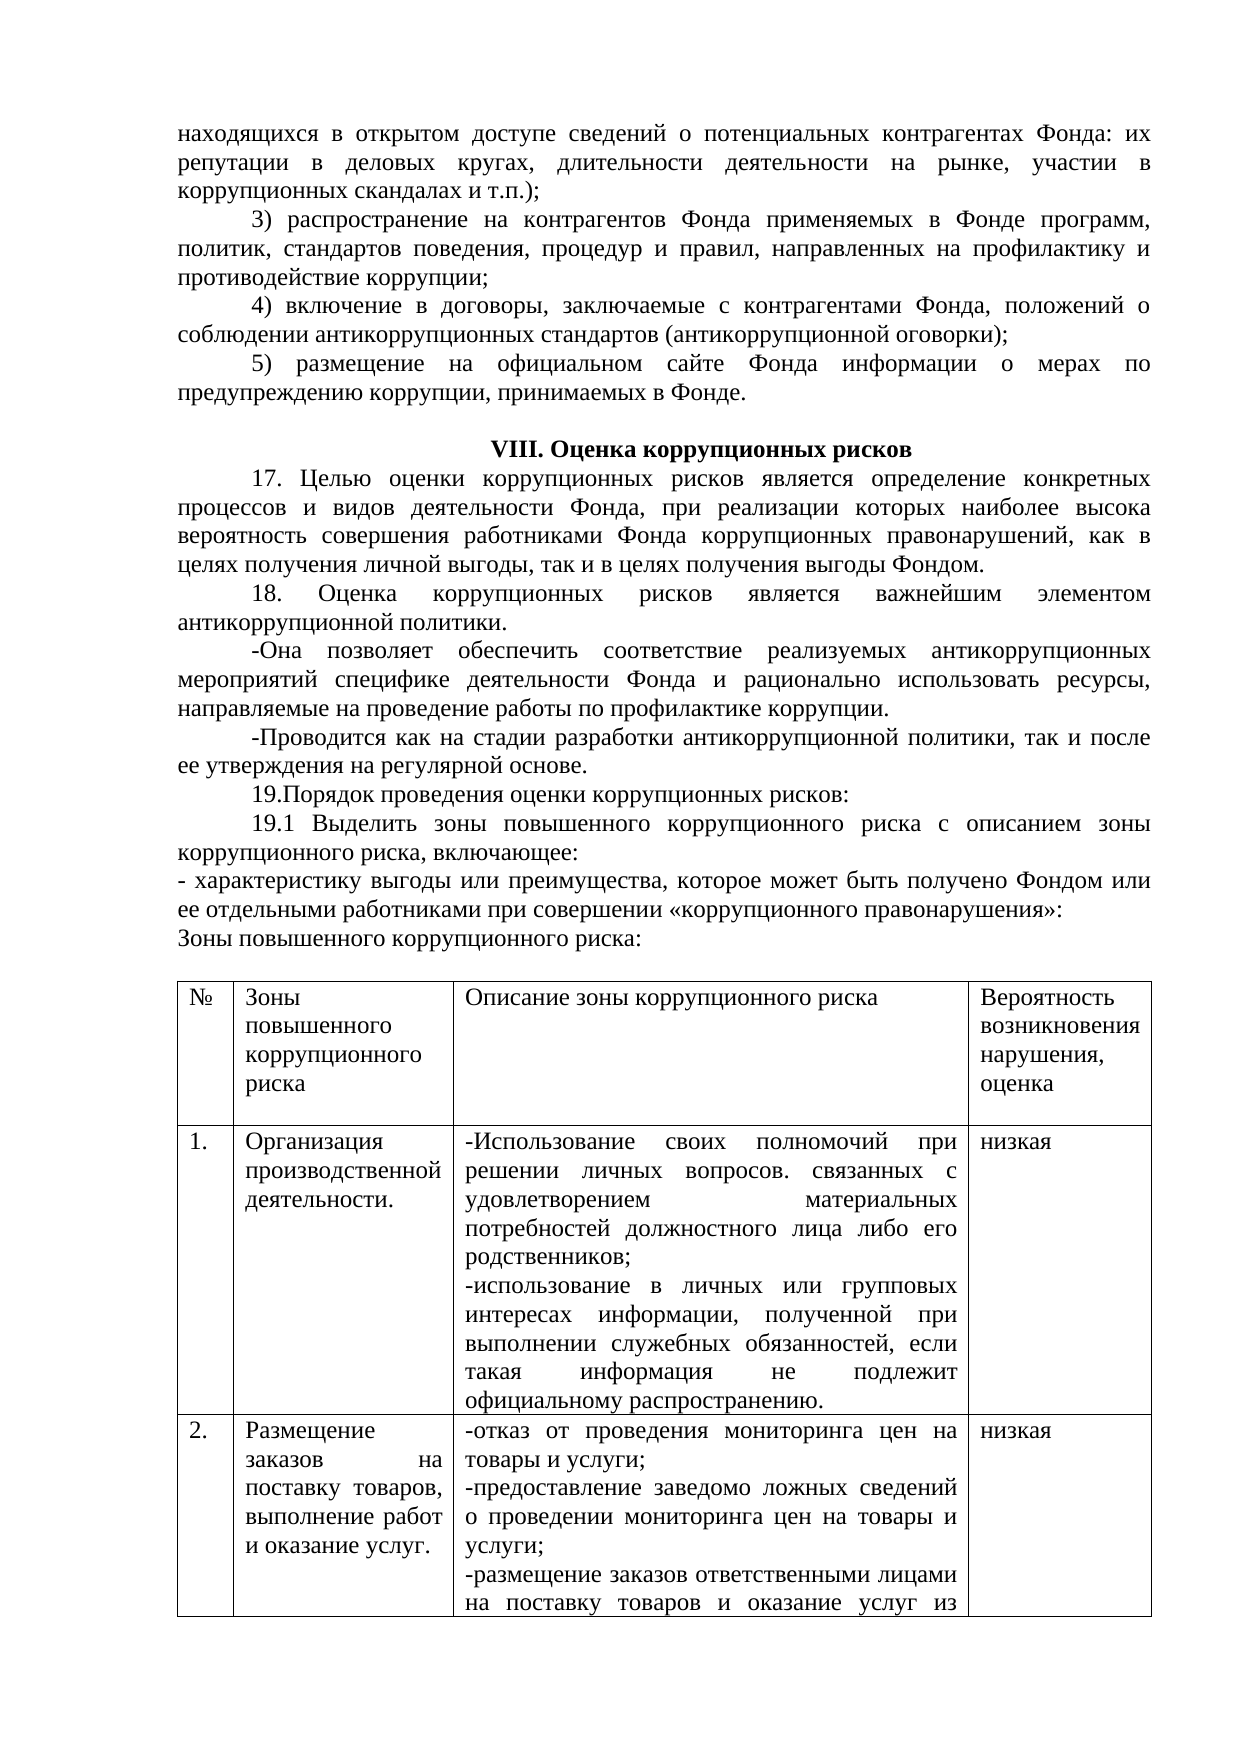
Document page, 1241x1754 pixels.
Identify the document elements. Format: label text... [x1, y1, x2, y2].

table_cell 1. [178, 1126, 233, 1414]
text 19.1 Выделить зоны повышенного коррупционного риска с описанием зоны коррупционного риска, включающее: [177, 808, 1152, 866]
text 19.Порядок проведения оценки коррупционных рисков: [177, 779, 1152, 808]
table_cell Организация производственной деятельности. [234, 1126, 453, 1414]
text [177, 118, 1152, 204]
table_header Зоны повышенного коррупционного риска [234, 982, 453, 1125]
text 4) включение в договоры, заключаемые с контрагентами Фонда, положений о соблюдении антикоррупционных стандартов (антикоррупционной оговорки); [177, 291, 1152, 348]
table_header № [178, 982, 233, 1125]
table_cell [234, 1415, 453, 1616]
table_cell -Использование своих полномочий при решении личных вопросов. связанных с удовлетворением материальных потребностей должностного лица либо его родственников; -использование в личных или групповых интересах информации, полученной при выполнении служебных обязанностей, если такая информация не подлежит официальному распространению. [454, 1126, 968, 1414]
text VIII. Оценка коррупционных рисков [177, 434, 1152, 463]
text - характеристику выгоды или преимущества, которое может быть получено Фондом или ее отдельными работниками при совершении «коррупционного правонарушения»: [177, 866, 1152, 923]
text 18. Оценка коррупционных рисков является важнейшим элементом антикоррупционной политики. [177, 578, 1152, 636]
table_cell 2. [178, 1415, 233, 1616]
table_cell низкая [969, 1126, 1151, 1414]
text 17. Целью оценки коррупционных рисков является определение конкретных процессов и видов деятельности Фонда, при реализации которых наиболее высока вероятность совершения работниками Фонда коррупционных правонарушений, как в целях получения личной выгоды, так и в целях получения выгоды Фондом. [177, 463, 1152, 578]
text -Она позволяет обеспечить соответствие реализуемых антикоррупционных мероприятий специфике деятельности Фонда и рационально использовать ресурсы, направляемые на проведение работы по профилактике коррупции. [177, 636, 1152, 722]
table_header Описание зоны коррупционного риска [454, 982, 968, 1125]
text Зоны повышенного коррупционного риска: [177, 923, 1152, 952]
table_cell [454, 1415, 968, 1616]
table_header Вероятность возникновения нарушения, оценка [969, 982, 1151, 1125]
text -Проводится как на стадии разработки антикоррупционной политики, так и после ее утверждения на регулярной основе. [177, 722, 1152, 779]
text 5) размещение на официальном сайте Фонда информации о мерах по предупреждению коррупции, принимаемых в Фонде. [177, 348, 1152, 406]
text 3) распространение на контрагентов Фонда применяемых в Фонде программ, политик, стандартов поведения, процедур и правил, направленных на профилактику и противодействие коррупции; [177, 204, 1152, 291]
table_cell низкая [969, 1415, 1151, 1616]
